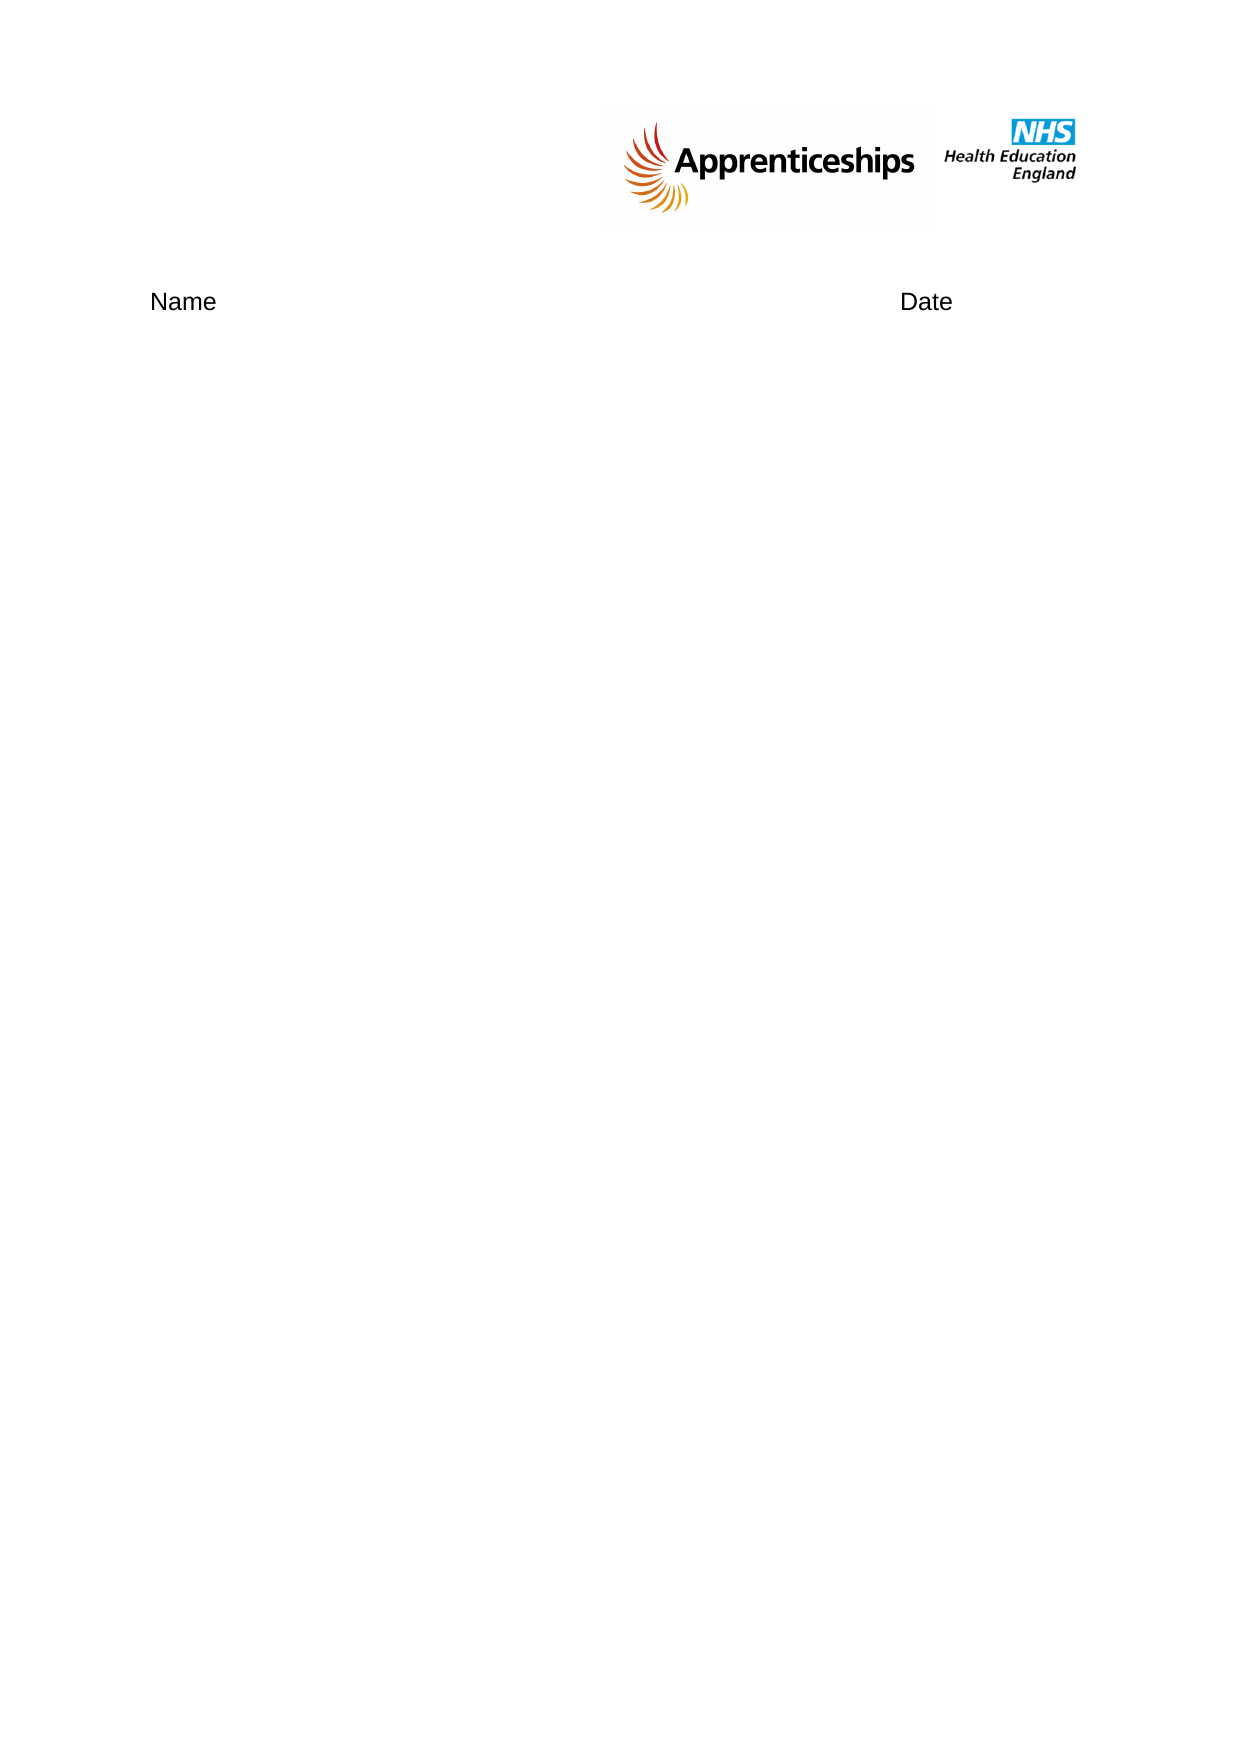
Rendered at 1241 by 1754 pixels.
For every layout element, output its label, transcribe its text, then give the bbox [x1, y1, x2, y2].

text Name Date [150, 287, 1090, 316]
picture [603, 73, 1091, 230]
